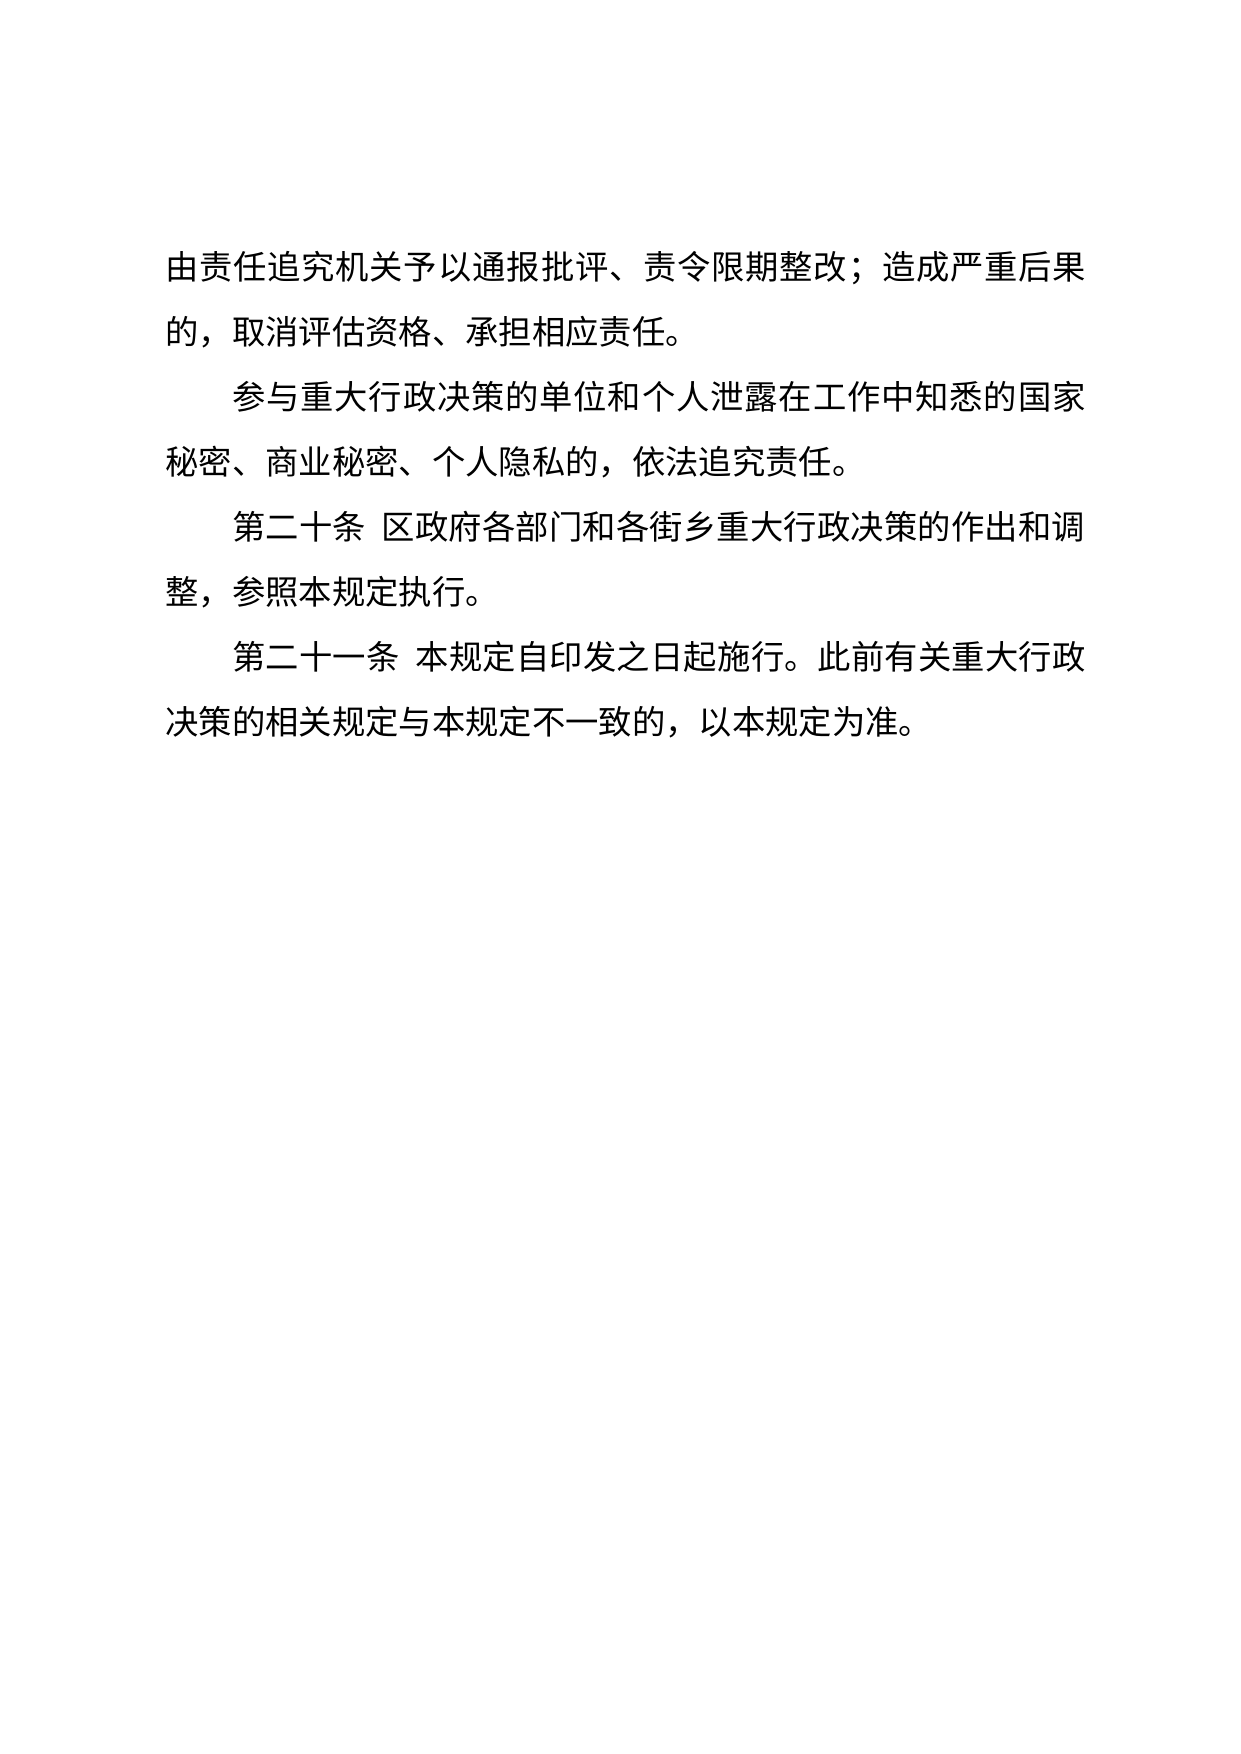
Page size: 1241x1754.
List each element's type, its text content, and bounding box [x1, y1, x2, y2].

text 第二十一条 本规定自印发之日起施行。此前有关重大行政决策的相关规定与本规定不一致的，以本规定为准。 [165, 623, 1087, 753]
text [165, 233, 1087, 363]
text 第二十条 区政府各部门和各街乡重大行政决策的作出和调整，参照本规定执行。 [165, 493, 1087, 623]
text 参与重大行政决策的单位和个人泄露在工作中知悉的国家秘密、商业秘密、个人隐私的，依法追究责任。 [165, 363, 1087, 493]
